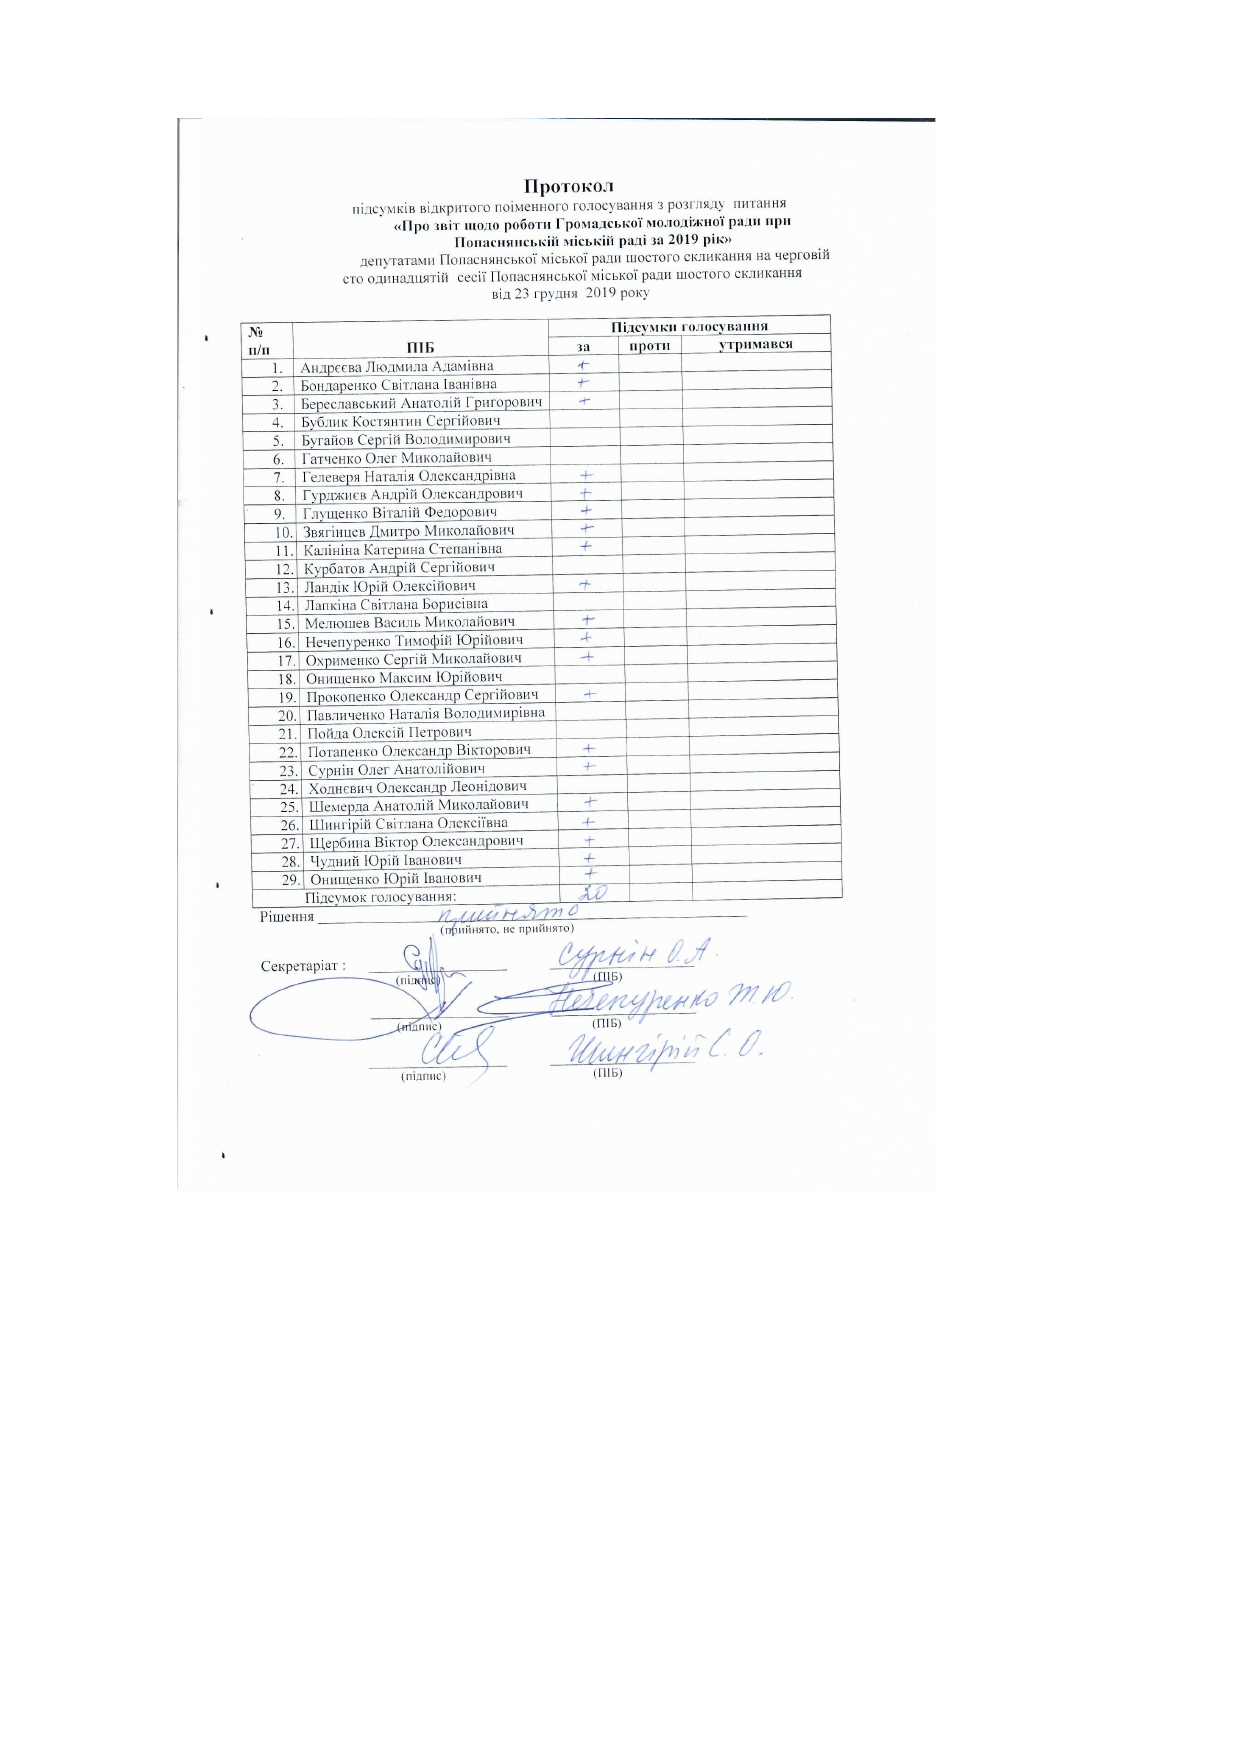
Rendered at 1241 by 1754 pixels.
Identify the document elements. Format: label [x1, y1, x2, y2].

picture [177, 118, 936, 1191]
